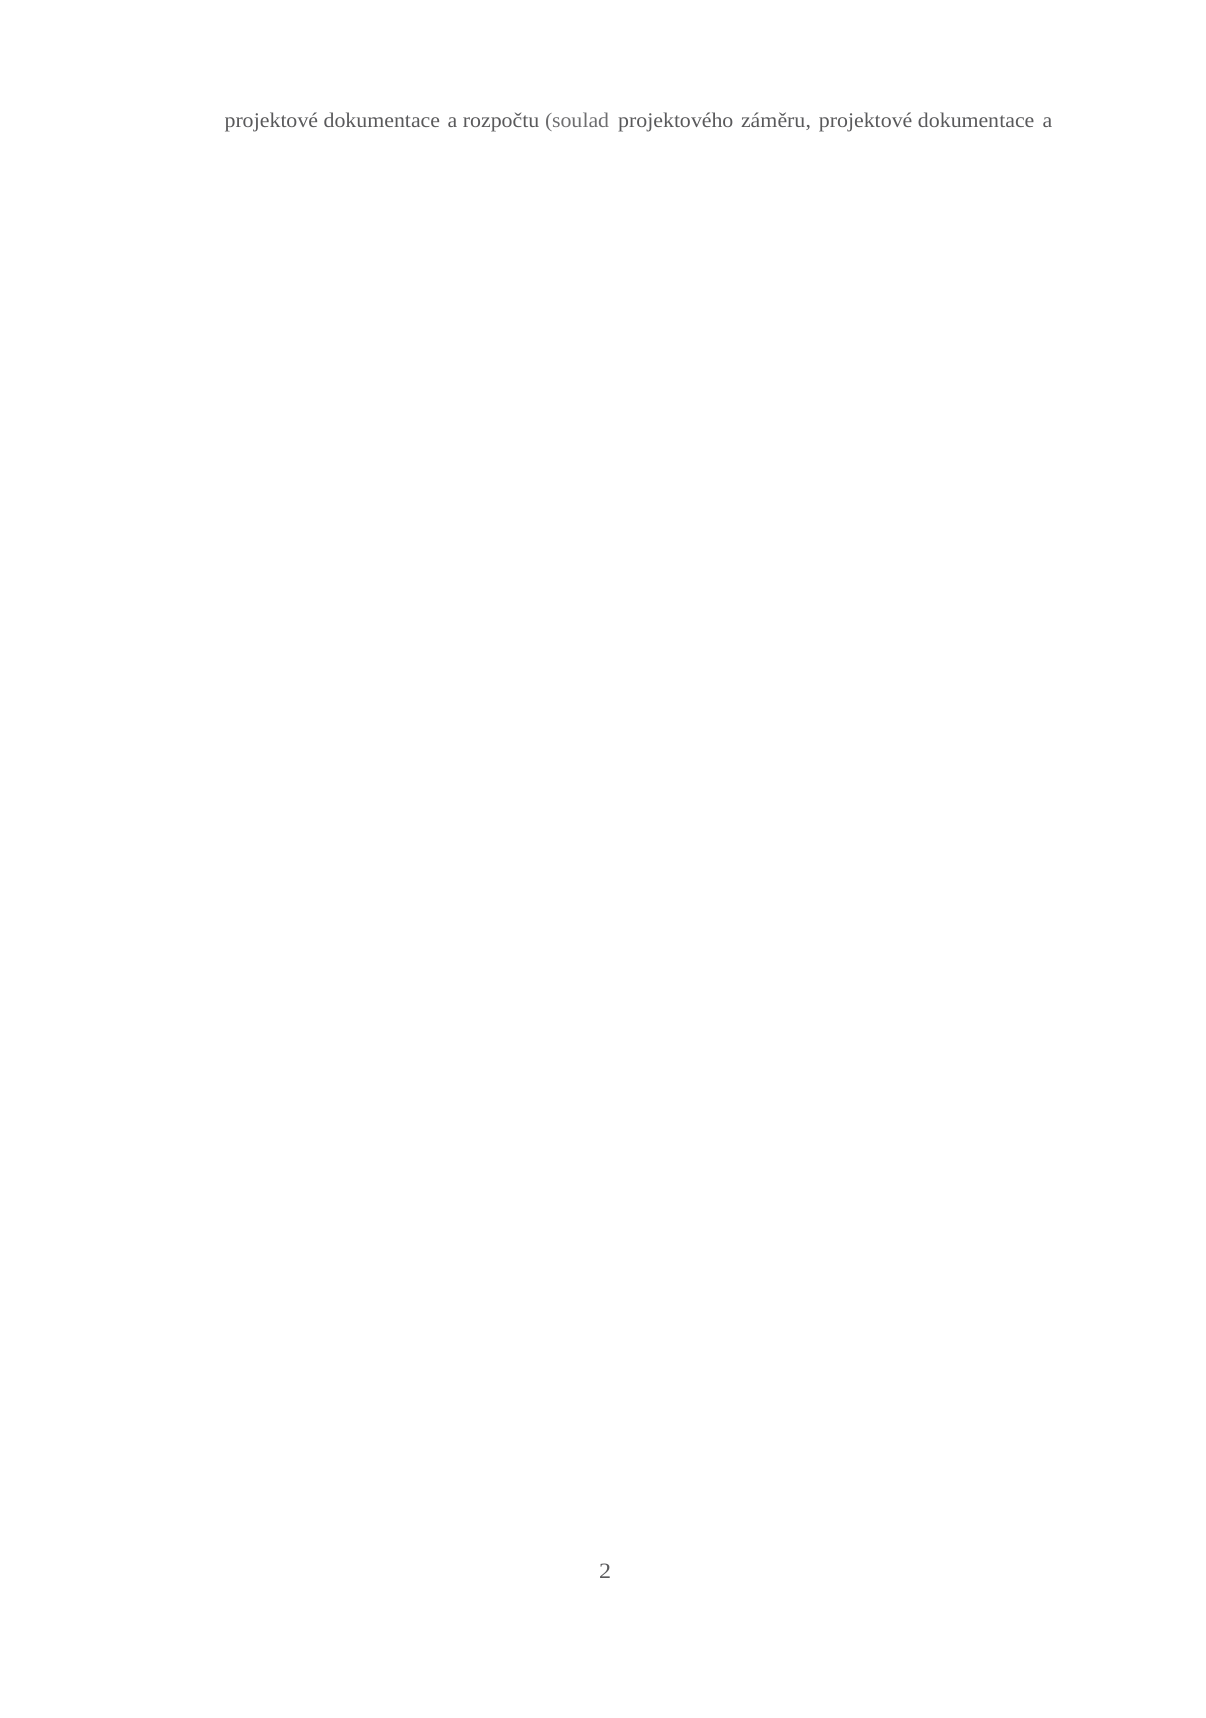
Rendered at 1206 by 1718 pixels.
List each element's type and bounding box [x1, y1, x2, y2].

list [151, 108, 1062, 132]
